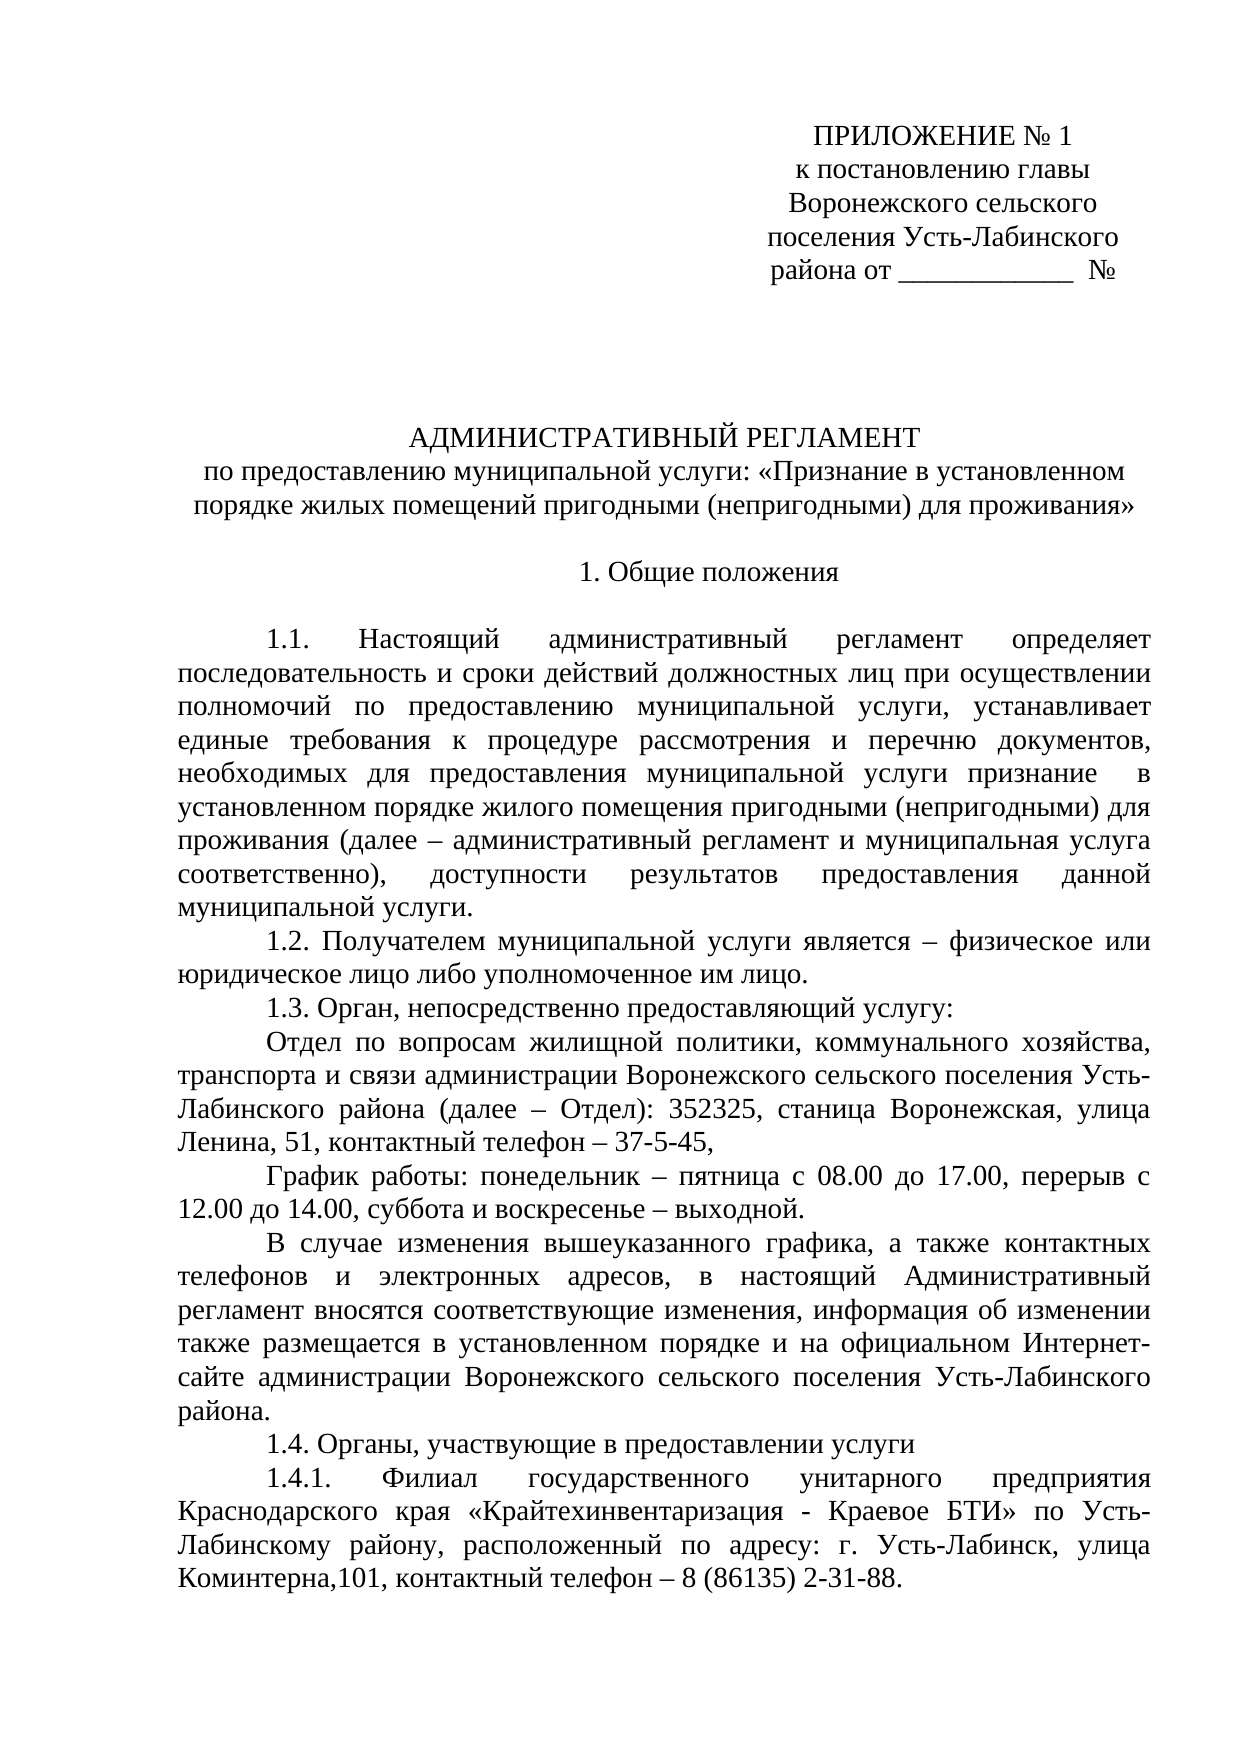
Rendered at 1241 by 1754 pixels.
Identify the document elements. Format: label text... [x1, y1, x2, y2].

text ПРИЛОЖЕНИЕ № 1 [734, 118, 1152, 152]
text В случае изменения вышеуказанного графика, а также контактных телефонов и электронных адресов, в настоящий Административный регламент вносятся соответствующие изменения, информация об изменении также размещается в установленном порядке и на официальном Интернет-сайте администрации Воронежского сельского поселения Усть-Лабинского района. [177, 1225, 1152, 1426]
text 1.4. Органы, участвующие в предоставлении услуги [177, 1426, 1152, 1460]
text к постановлению главы Воронежского сельского поселения Усть-Лабинского района от ____________ № [734, 152, 1152, 286]
text 1. Общие положения [177, 554, 1152, 588]
text по предоставлению муниципальной услуги: «Признание в установленном порядке жилых помещений пригодными (непригодными) для проживания» [177, 453, 1152, 521]
text 1.2. Получателем муниципальной услуги является – физическое или юридическое лицо либо уполномоченное им лицо. [177, 923, 1152, 990]
text 1.1. Настоящий административный регламент определяет последовательность и сроки действий должностных лиц при осуществлении полномочий по предоставлению муниципальной услуги, устанавливает единые требования к процедуре рассмотрения и перечню документов, необходимых для предоставления муниципальной услуги признание в установленном порядке жилого помещения пригодными (непригодными) для проживания (далее – административный регламент и муниципальная услуга соответственно), доступности результатов предоставления данной муниципальной услуги. [177, 621, 1152, 923]
text 1.3. Орган, непосредственно предоставляющий услугу: [177, 990, 1152, 1024]
text АДМИНИСТРАТИВНЫЙ РЕГЛАМЕНТ [177, 420, 1152, 453]
text График работы: понедельник – пятница с 08.00 до 17.00, перерыв с 12.00 до 14.00, суббота и воскресенье – выходной. [177, 1158, 1152, 1225]
text Отдел по вопросам жилищной политики, коммунального хозяйства, транспорта и связи администрации Воронежского сельского поселения Усть-Лабинского района (далее – Отдел): 352325, станица Воронежская, улица Ленина, 51, контактный телефон – 37-5-45, [177, 1024, 1152, 1158]
text 1.4.1. Филиал государственного унитарного предприятия Краснодарского края «Крайтехинвентаризация - Краевое БТИ» по Усть-Лабинскому району, расположенный по адресу: г. Усть-Лабинск, улица Коминтерна,101, контактный телефон – 8 (86135) 2-31-88. [177, 1460, 1152, 1594]
